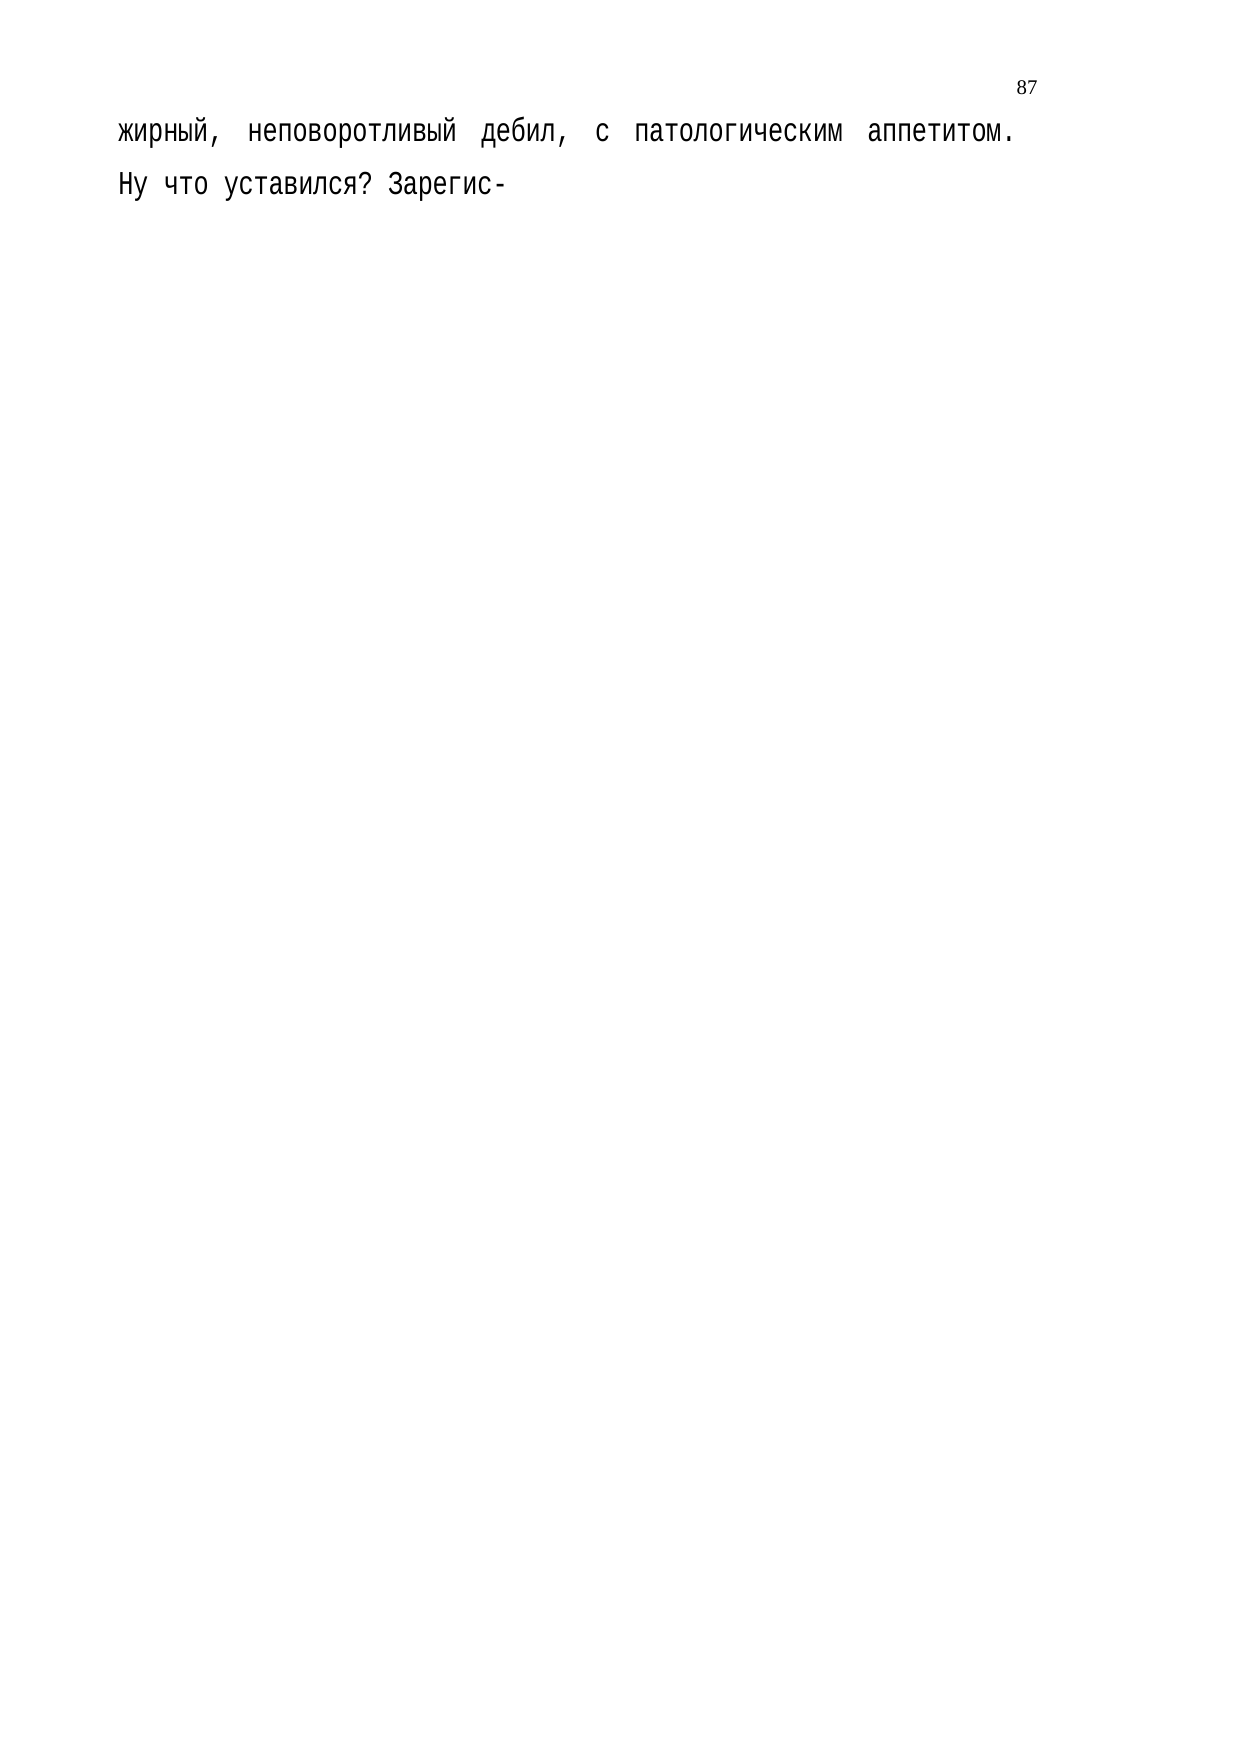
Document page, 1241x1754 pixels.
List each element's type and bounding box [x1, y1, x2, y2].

text [118, 99, 1034, 205]
